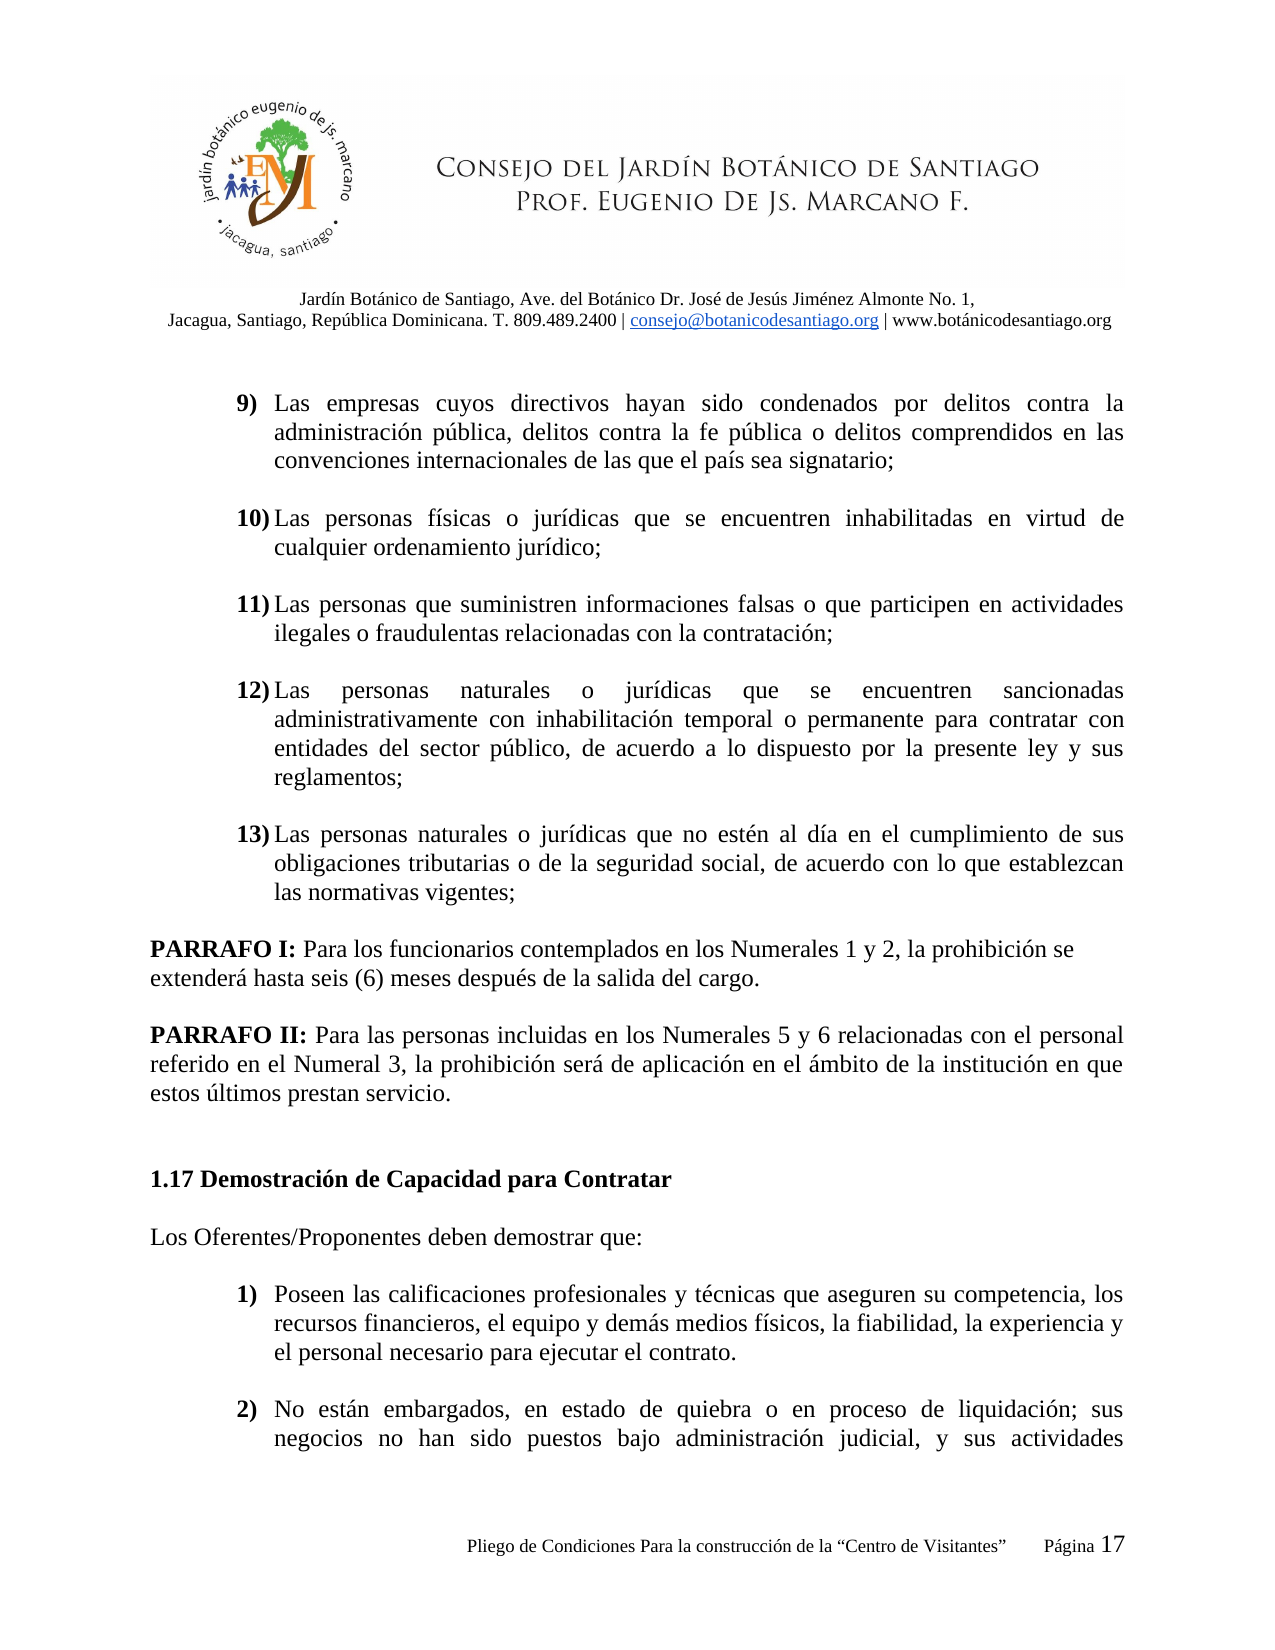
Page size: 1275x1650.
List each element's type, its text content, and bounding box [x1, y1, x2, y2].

text PARRAFO I: Para los funcionarios contemplados en los Numerales 1 y 2, la prohibición se extenderá hasta seis (6) meses después de la salida del cargo. [150, 934, 1125, 992]
list Las personas naturales o jurídicas que no estén al día en el cumplimiento de sus obligaciones tributarias o de la seguridad social, de acuerdo con lo que establezcan las normativas vigentes; [236, 819, 1125, 906]
list Las personas que suministren informaciones falsas o que participen en actividades ilegales o fraudulentas relacionadas con la contratación; [236, 589, 1125, 647]
picture [150, 75, 1125, 288]
list Las personas naturales o jurídicas que se encuentren sancionadas administrativamente con inhabilitación temporal o permanente para contratar con entidades del sector público, de acuerdo a lo dispuesto por la presente ley y sus reglamentos; [236, 676, 1125, 791]
subtitle 1.17 Demostración de Capacidad para Contratar [150, 1164, 1125, 1193]
list Las empresas cuyos directivos hayan sido condenados por delitos contra la administración pública, delitos contra la fe pública o delitos comprendidos en las convenciones internacionales de las que el país sea signatario; [236, 388, 1125, 474]
text PARRAFO II: Para las personas incluidas en los Numerales 5 y 6 relacionadas con el personal referido en el Numeral 3, la prohibición será de aplicación en el ámbito de la institución en que estos últimos prestan servicio. [150, 1021, 1125, 1107]
list Poseen las calificaciones profesionales y técnicas que aseguren su competencia, los recursos financieros, el equipo y demás medios físicos, la fiabilidad, la experiencia y el personal necesario para ejecutar el contrato. [236, 1279, 1125, 1366]
text Los Oferentes/Proponentes deben demostrar que: [150, 1222, 1125, 1251]
list Las personas físicas o jurídicas que se encuentren inhabilitadas en virtud de cualquier ordenamiento jurídico; [236, 503, 1125, 561]
